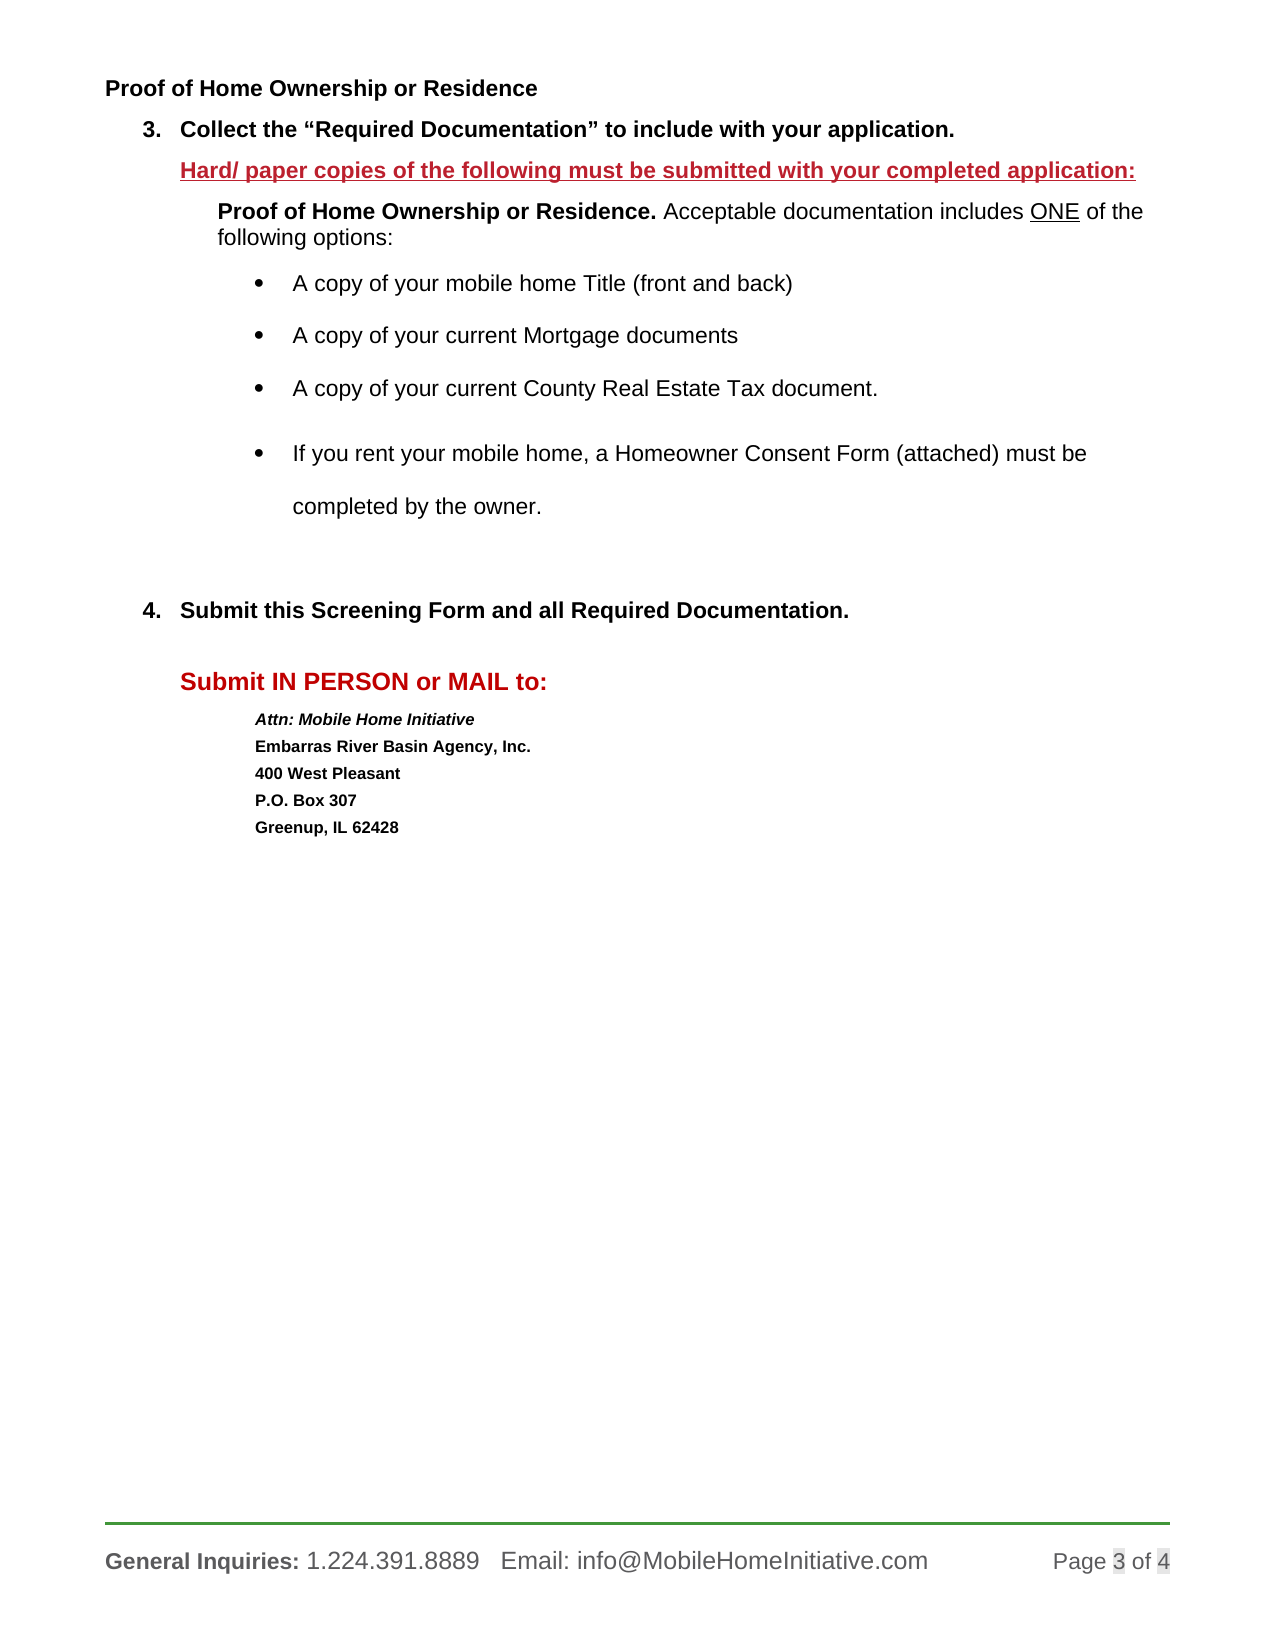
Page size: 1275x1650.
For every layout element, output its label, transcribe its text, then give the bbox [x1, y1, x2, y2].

list Submit this Screening Form and all Required Documentation. [142, 597, 1170, 623]
list Submit IN PERSON or MAIL to: [180, 666, 1170, 695]
text Proof of Home Ownership or Residence [105, 75, 1170, 101]
list A copy of your current Mortgage documents [255, 322, 1170, 349]
list Proof of Home Ownership or Residence. Acceptable documentation includes ONE of the following options: [217, 198, 1170, 251]
list A copy of your mobile home Title (front and back) [255, 270, 1170, 296]
list A copy of your current County Real Estate Tax document. [255, 375, 1170, 401]
list Collect the “Required Documentation” to include with your application. [142, 116, 1170, 142]
text Embarras River Basin Agency, Inc. [255, 737, 1170, 756]
text Attn: Mobile Home Initiative [255, 710, 1170, 729]
text Greenup, IL 62428 [255, 817, 1170, 837]
list If you rent your mobile home, a Homeowner Consent Form (attached) must be completed by the owner. [255, 440, 1170, 519]
text 400 West Pleasant [255, 764, 1170, 783]
text Hard/ paper copies of the following must be submitted with your completed application: [105, 157, 1170, 183]
text P.O. Box 307 [255, 791, 1170, 810]
